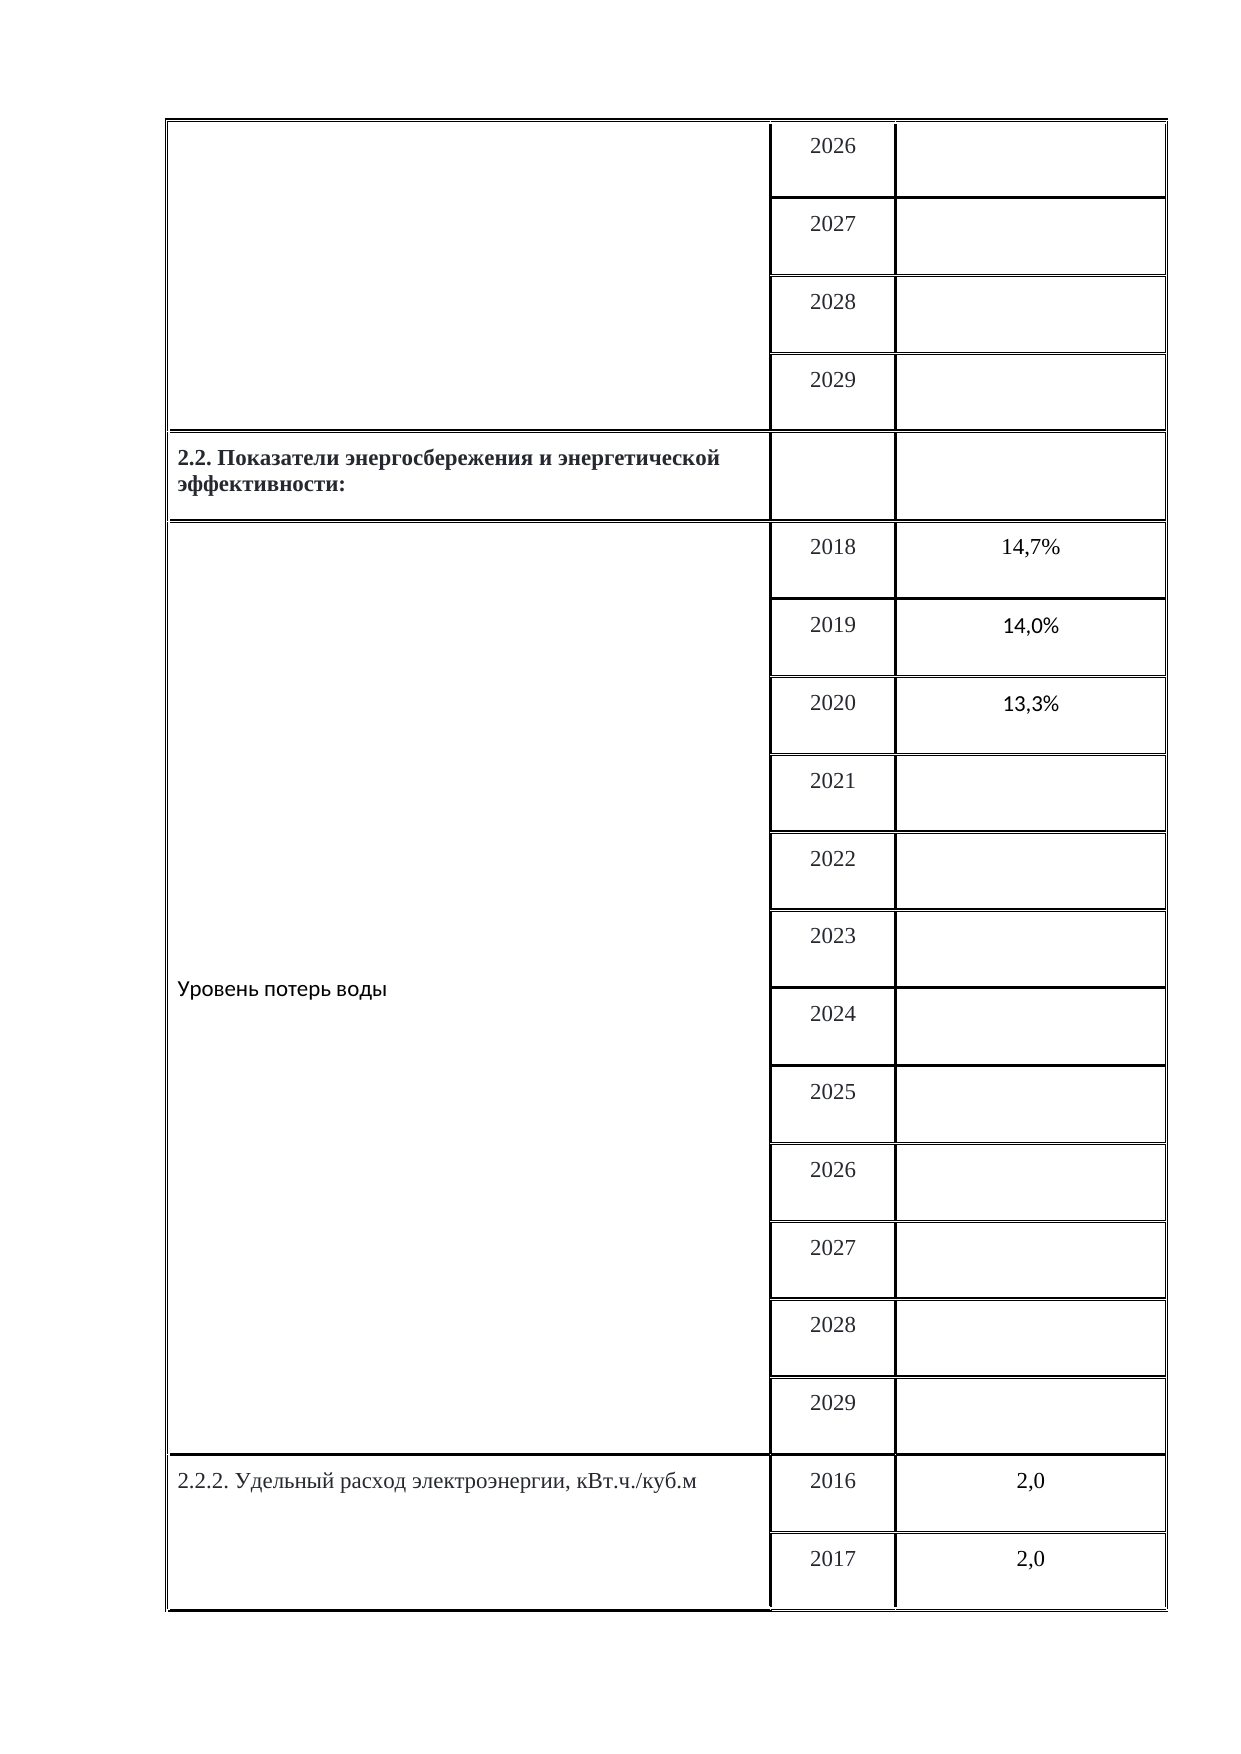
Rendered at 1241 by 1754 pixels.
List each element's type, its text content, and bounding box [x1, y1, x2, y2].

table_cell [772, 433, 894, 519]
table_cell [897, 355, 1165, 429]
table_cell 13,3% [897, 678, 1165, 753]
table_cell [895, 122, 1166, 196]
table_cell 2.2. Показатели энергосбережения и энергетической эффективности: [168, 429, 769, 519]
table_cell 2026 [772, 1145, 894, 1219]
table_cell [897, 199, 1165, 274]
table_cell [897, 1379, 1165, 1453]
table_cell 2026 [770, 122, 895, 196]
table_cell 2027 [772, 1223, 894, 1297]
table_cell 2025 [772, 1067, 894, 1142]
table_cell 2028 [772, 277, 894, 352]
table_cell 14,0% [897, 600, 1165, 675]
table_cell 2019 [772, 600, 894, 675]
table_cell 2027 [772, 199, 894, 274]
table_cell 2018 [772, 523, 894, 597]
table_cell [897, 1223, 1165, 1297]
table_cell Уровень потерь воды [168, 519, 769, 1453]
table_cell [897, 1067, 1165, 1142]
table_cell 2029 [772, 355, 894, 429]
table_cell [897, 756, 1165, 830]
table_cell 2,0 [895, 1534, 1166, 1608]
table_cell 14,7% [897, 523, 1165, 597]
table_cell 2029 [772, 1379, 894, 1453]
table_cell [897, 277, 1165, 352]
table_cell 2020 [772, 678, 894, 753]
table_cell 2023 [772, 912, 894, 986]
table_cell [897, 433, 1165, 519]
table_cell 2028 [772, 1301, 894, 1375]
table_cell 2017 [770, 1534, 895, 1608]
table_cell [897, 1145, 1165, 1219]
table_cell 2016 [772, 1456, 894, 1531]
table_cell 2.2.2. Удельный расход электроэнергии, кВт.ч./куб.м [166, 1453, 770, 1608]
table_cell 2024 [772, 989, 894, 1064]
table_cell [897, 1301, 1165, 1375]
table_cell [897, 912, 1165, 986]
table_cell 2,0 [897, 1456, 1165, 1531]
table_cell 2021 [772, 756, 894, 830]
table_cell [897, 989, 1165, 1064]
table_cell 2022 [772, 834, 894, 908]
table_cell [897, 834, 1165, 908]
